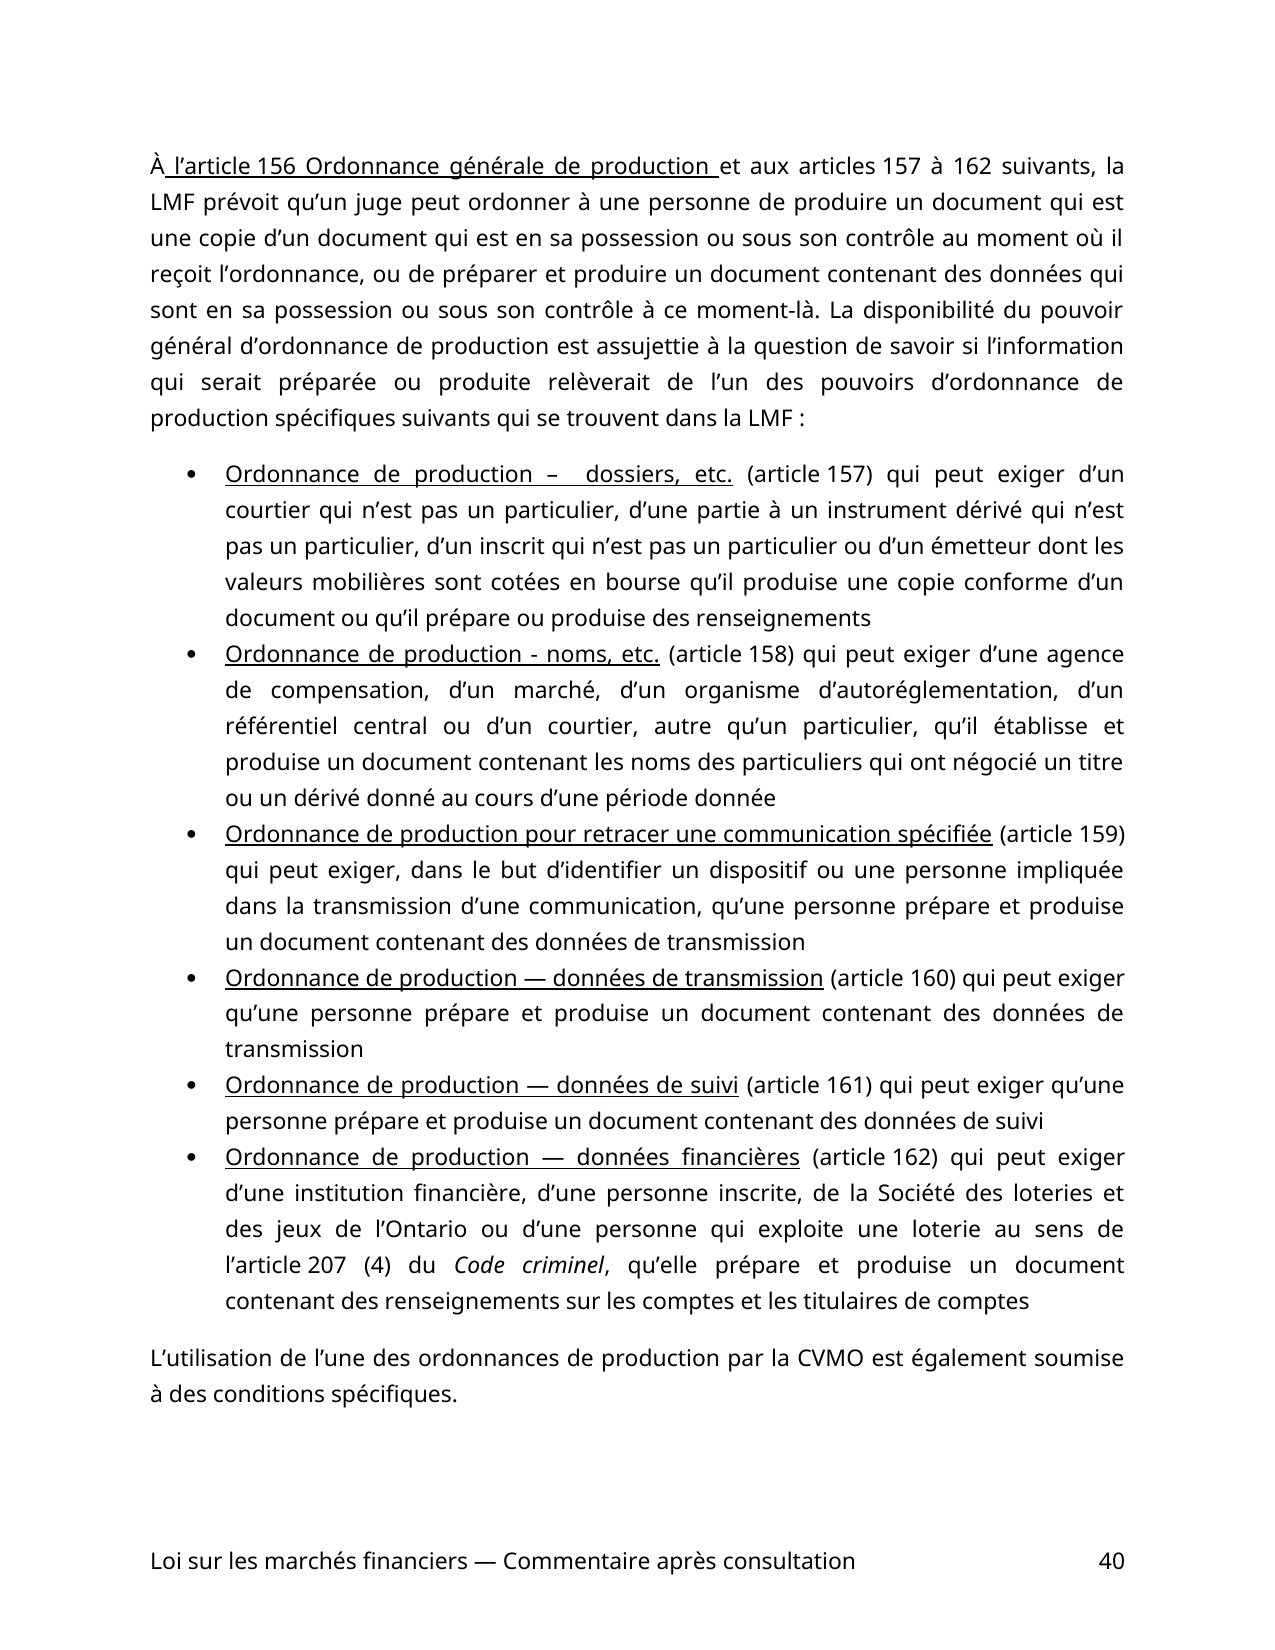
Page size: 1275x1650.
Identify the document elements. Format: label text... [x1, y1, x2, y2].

list Ordonnance de production — données financières (article 162) qui peut exiger d’une institution financière, d’une personne inscrite, de la Société des loteries et des jeux de l’Ontario ou d’une personne qui exploite une loterie au sens de l’article 207 (4) du Code criminel, qu’elle prépare et produise un document contenant des renseignements sur les comptes et les titulaires de comptes [187, 1141, 1125, 1316]
list Ordonnance de production — données de suivi (article 161) qui peut exiger qu’une personne prépare et produise un document contenant des données de suivi [187, 1069, 1125, 1136]
list Ordonnance de production — données de transmission (article 160) qui peut exiger qu’une personne prépare et produise un document contenant des données de transmission [187, 961, 1125, 1064]
text L’utilisation de l’une des ordonnances de production par la CVMO est également soumise à des conditions spécifiques. [150, 1342, 1125, 1409]
text À l’article 156 Ordonnance générale de production et aux articles 157 à 162 suivants, la LMF prévoit qu’un juge peut ordonner à une personne de produire un document qui est une copie d’un document qui est en sa possession ou sous son contrôle au moment où il reçoit l’ordonnance, ou de préparer et produire un document contenant des données qui sont en sa possession ou sous son contrôle à ce moment-là. La disponibilité du pouvoir général d’ordonnance de production est assujettie à la question de savoir si l’information qui serait préparée ou produite relèverait de l’un des pouvoirs d’ordonnance de production spécifiques suivants qui se trouvent dans la LMF : [150, 150, 1125, 433]
list Ordonnance de production – dossiers, etc. (article 157) qui peut exiger d’un courtier qui n’est pas un particulier, d’une partie à un instrument dérivé qui n’est pas un particulier, d’un inscrit qui n’est pas un particulier ou d’un émetteur dont les valeurs mobilières sont cotées en bourse qu’il produise une copie conforme d’un document ou qu’il prépare ou produise des renseignements [187, 458, 1125, 633]
list Ordonnance de production - noms, etc. (article 158) qui peut exiger d’une agence de compensation, d’un marché, d’un organisme d’autoréglementation, d’un référentiel central ou d’un courtier, autre qu’un particulier, qu’il établisse et produise un document contenant les noms des particuliers qui ont négocié un titre ou un dérivé donné au cours d’une période donnée [187, 638, 1125, 813]
list Ordonnance de production pour retracer une communication spécifiée (article 159) qui peut exiger, dans le but d’identifier un dispositif ou une personne impliquée dans la transmission d’une communication, qu’une personne prépare et produise un document contenant des données de transmission [187, 818, 1125, 957]
